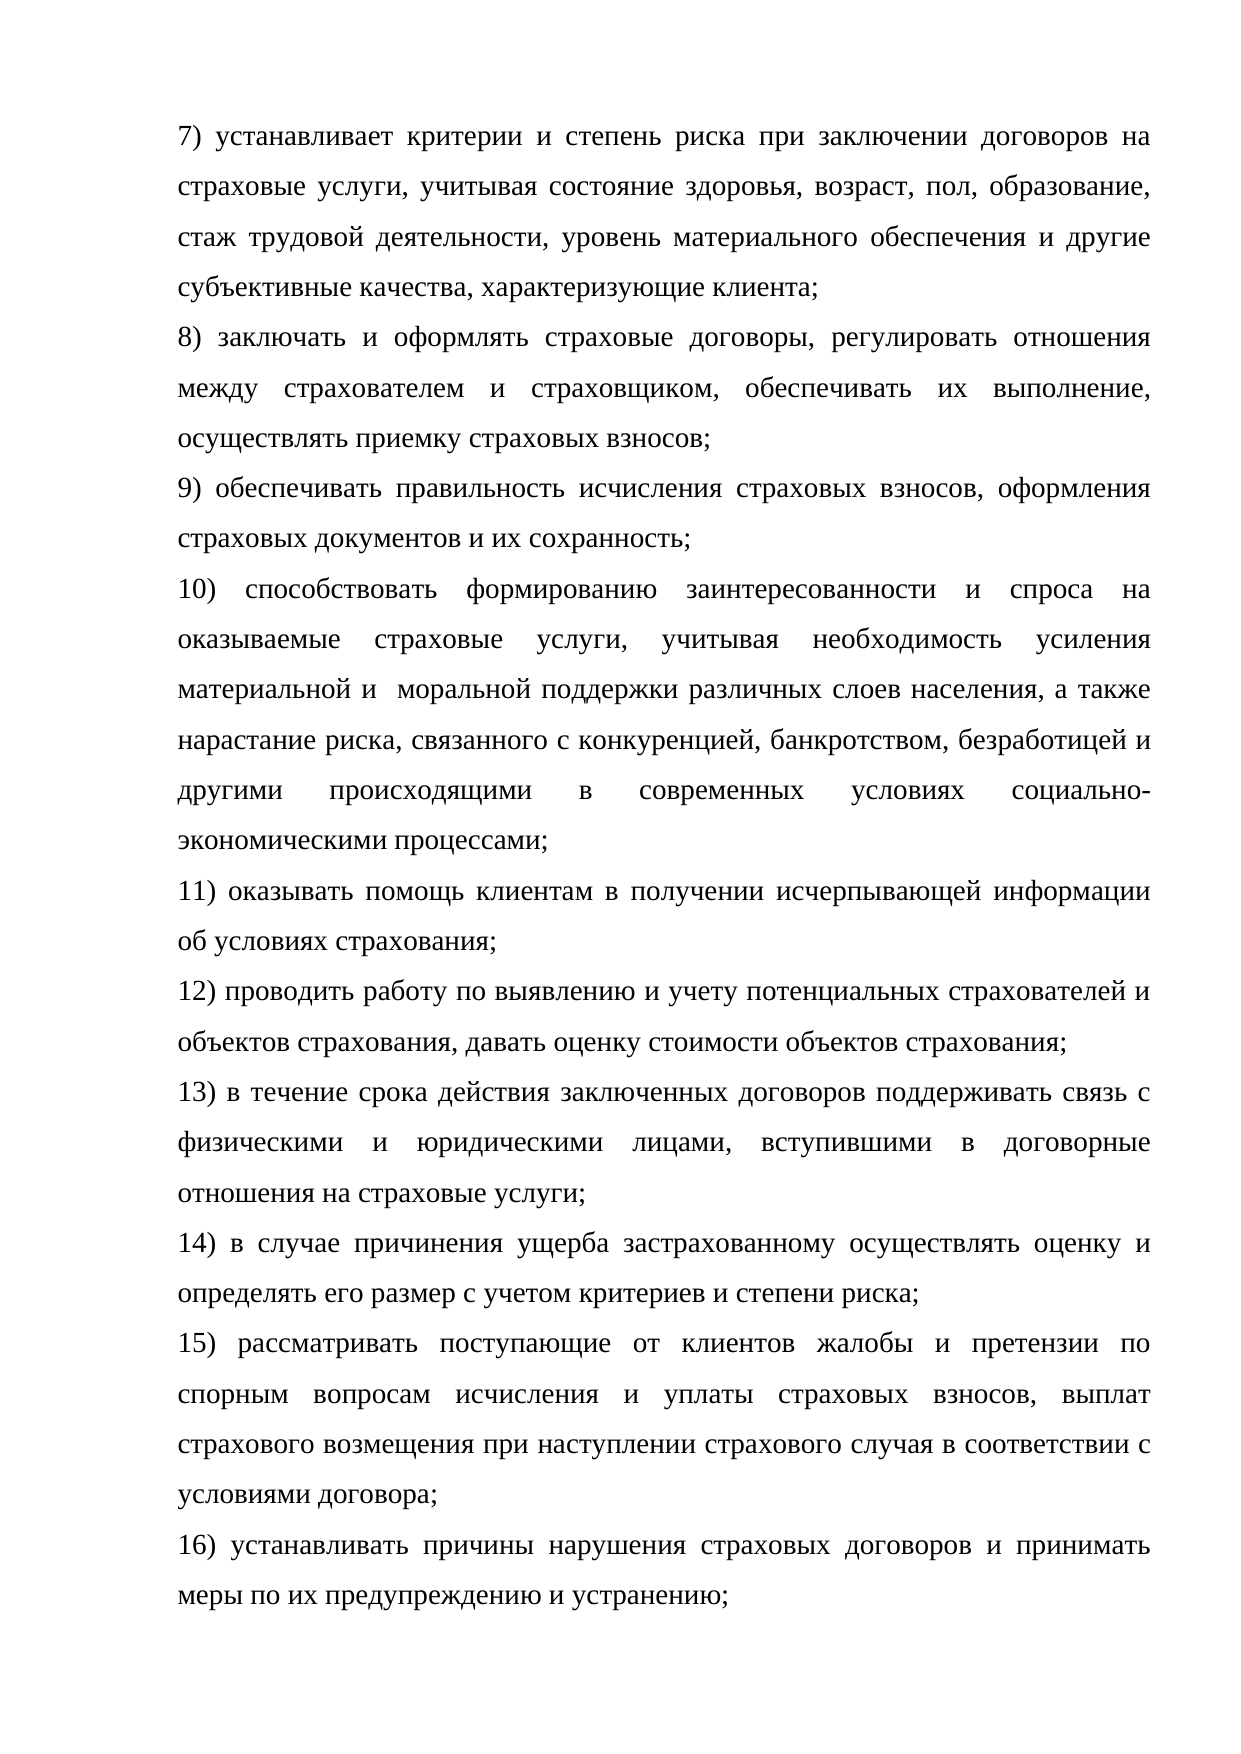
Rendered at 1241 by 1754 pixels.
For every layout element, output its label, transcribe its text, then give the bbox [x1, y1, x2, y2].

text 7) устанавливает критерии и степень риска при заключении договоров на страховые услуги, учитывая состояние здоровья, возраст, пол, образование, стаж трудовой деятельности, уровень материального обеспечения и другие субъективные качества, характеризующие клиента; [177, 118, 1152, 303]
text 11) оказывать помощь клиентам в получении исчерпывающей информации об условиях страхования; [177, 873, 1152, 957]
text 8) заключать и оформлять страховые договоры, регулировать отношения между страхователем и страховщиком, обеспечивать их выполнение, осуществлять приемку страховых взносов; [177, 319, 1152, 453]
text 10) способствовать формированию заинтересованности и спроса на оказываемые страховые услуги, учитывая необходимость усиления материальной и моральной поддержки различных слоев населения, а также нарастание риска, связанного с конкуренцией, банкротством, безработицей и другими происходящими в современных условиях социально-экономическими процессами; [177, 571, 1152, 856]
text 13) в течение срока действия заключенных договоров поддерживать связь с физическими и юридическими лицами, вступившими в договорные отношения на страховые услуги; [177, 1074, 1152, 1208]
text 16) устанавливать причины нарушения страховых договоров и принимать меры по их предупреждению и устранению; [177, 1527, 1152, 1611]
text 15) рассматривать поступающие от клиентов жалобы и претензии по спорным вопросам исчисления и уплаты страховых взносов, выплат страхового возмещения при наступлении страхового случая в соответствии с условиями договора; [177, 1326, 1152, 1510]
text 14) в случае причинения ущерба застрахованному осуществлять оценку и определять его размер с учетом критериев и степени риска; [177, 1225, 1152, 1309]
text 9) обеспечивать правильность исчисления страховых взносов, оформления страховых документов и их сохранность; [177, 470, 1152, 554]
text 12) проводить работу по выявлению и учету потенциальных страхователей и объектов страхования, давать оценку стоимости объектов страхования; [177, 973, 1152, 1057]
